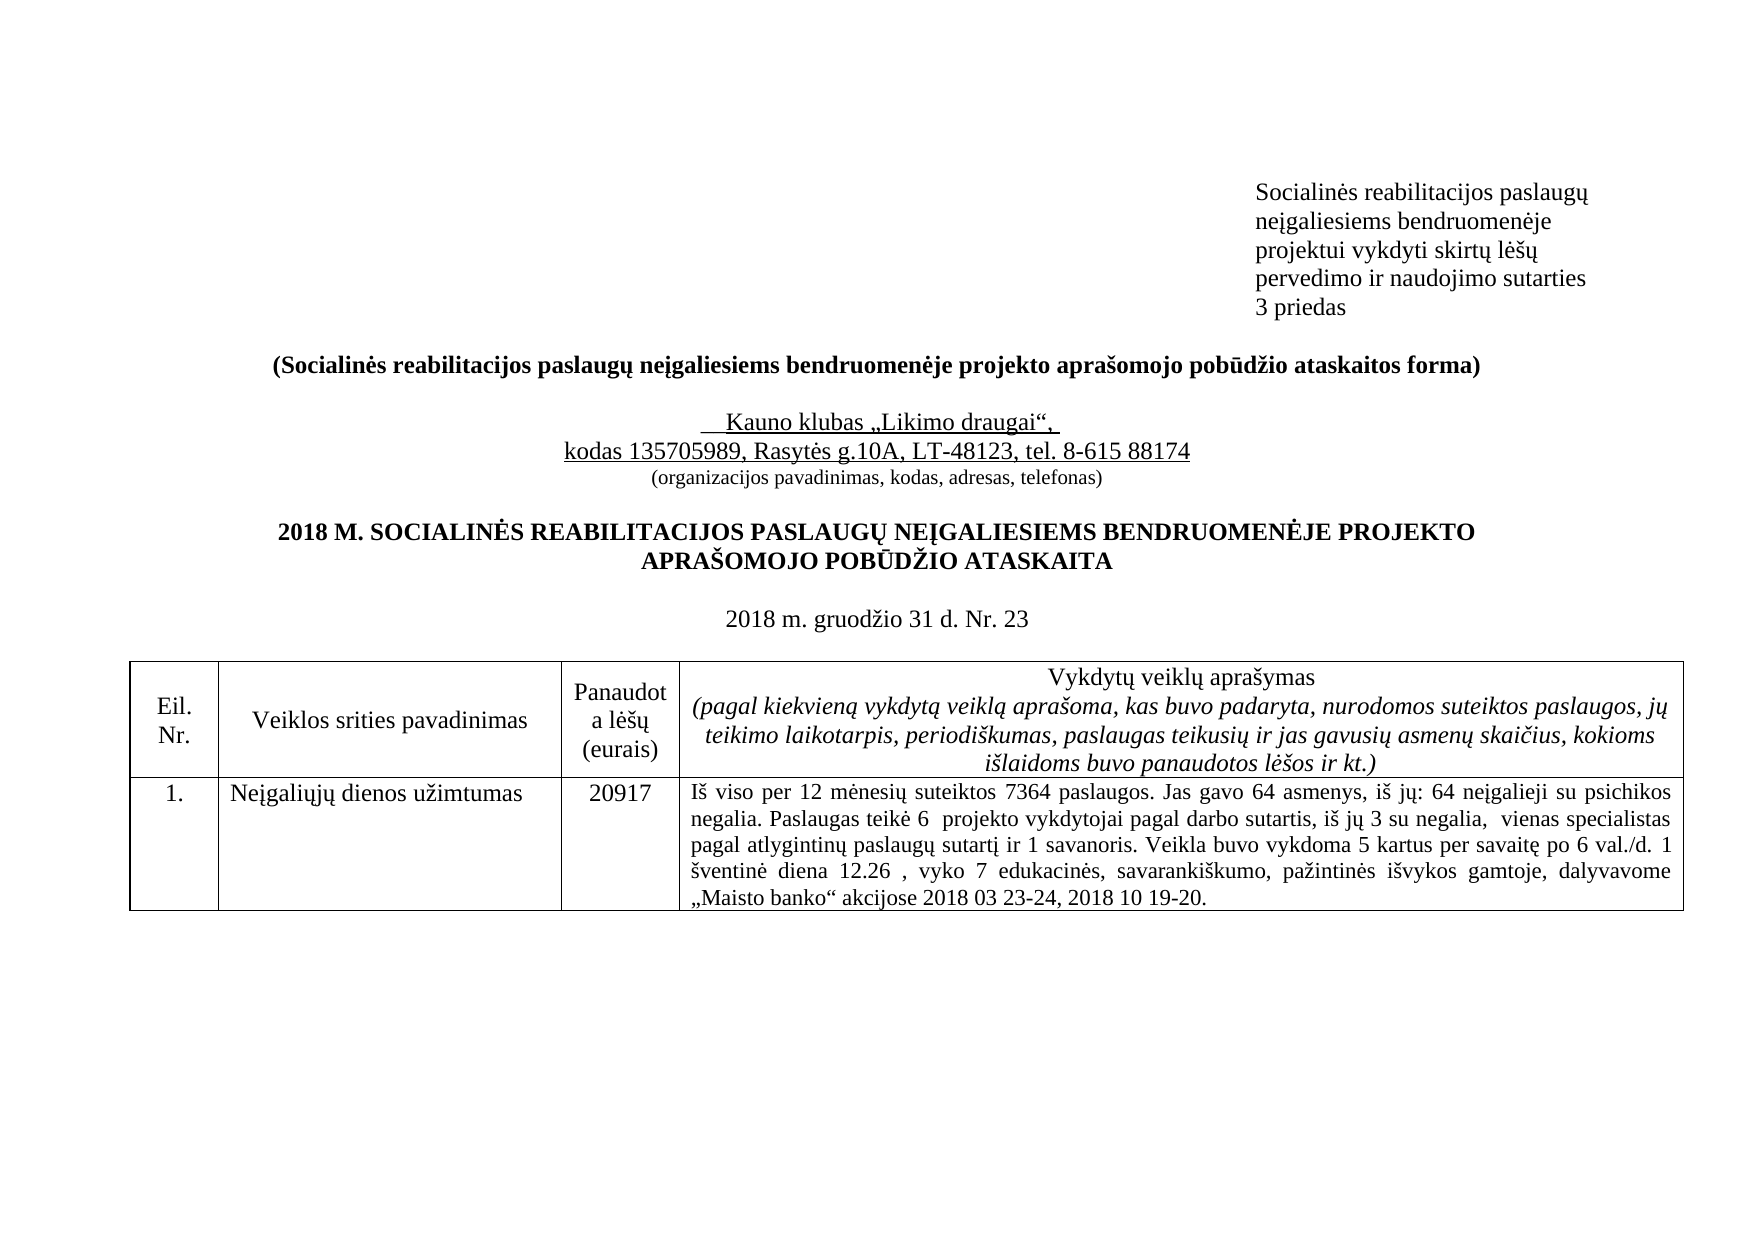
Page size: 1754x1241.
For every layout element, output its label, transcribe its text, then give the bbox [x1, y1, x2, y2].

text 3 priedas [1255, 292, 1636, 321]
table_header Eil. Nr. [131, 662, 218, 777]
text kodas 135705989, Rasytės g.10A, LT-48123, tel. 8-615 88174 [118, 436, 1636, 465]
text APRAŠOMOJO POBŪDŽIO ATASKAITA [118, 546, 1636, 575]
table_header Veiklos srities pavadinimas [219, 662, 561, 777]
text (organizacijos pavadinimas, kodas, adresas, telefonas) [118, 465, 1636, 489]
table_header Panaudota lėšų (eurais) [562, 662, 679, 777]
text __Kauno klubas „Likimo draugai“, [118, 407, 1636, 436]
text neįgaliesiems bendruomenėje [1255, 206, 1636, 235]
table_cell 20917 [562, 778, 679, 910]
text projektui vykdyti skirtų lėšų [1255, 235, 1636, 263]
table_cell Iš viso per 12 mėnesių suteiktos 7364 paslaugos. Jas gavo 64 asmenys, iš jų: 64 neįgalieji su psichikos negalia. Paslaugas teikė 6 projekto vykdytojai pagal darbo sutartis, iš jų 3 su negalia, vienas specialistas pagal atlygintinų paslaugų sutartį ir 1 savanoris. Veikla buvo vykdoma 5 kartus per savaitę po 6 val./d. 1 šventinė diena 12.26 , vyko 7 edukacinės, savarankiškumo, pažintinės išvykos gamtoje, dalyvavome „Maisto banko“ akcijose 2018 03 23-24, 2018 10 19-20. [680, 778, 1683, 910]
table_cell 1. [131, 778, 218, 910]
text 2018 m. gruodžio 31 d. Nr. 23 [118, 604, 1636, 632]
table_header Vykdytų veiklų aprašymas (pagal kiekvieną vykdytą veiklą aprašoma, kas buvo padaryta, nurodomos suteiktos paslaugos, jų teikimo laikotarpis, periodiškumas, paslaugas teikusių ir jas gavusių asmenų skaičius, kokioms išlaidoms buvo panaudotos lėšos ir kt.) [680, 662, 1683, 777]
text 2018 M. SOCIALINĖS REABILITACIJOS PASLAUGŲ NEĮGALIESIEMS BENDRUOMENĖJE PROJEKTO [118, 517, 1636, 546]
text pervedimo ir naudojimo sutarties [1255, 263, 1636, 292]
text (Socialinės reabilitacijos paslaugų neįgaliesiems bendruomenėje projekto aprašomojo pobūdžio ataskaitos forma) [118, 350, 1636, 378]
table_cell Neįgaliųjų dienos užimtumas [219, 778, 561, 910]
text Socialinės reabilitacijos paslaugų [1255, 177, 1636, 206]
